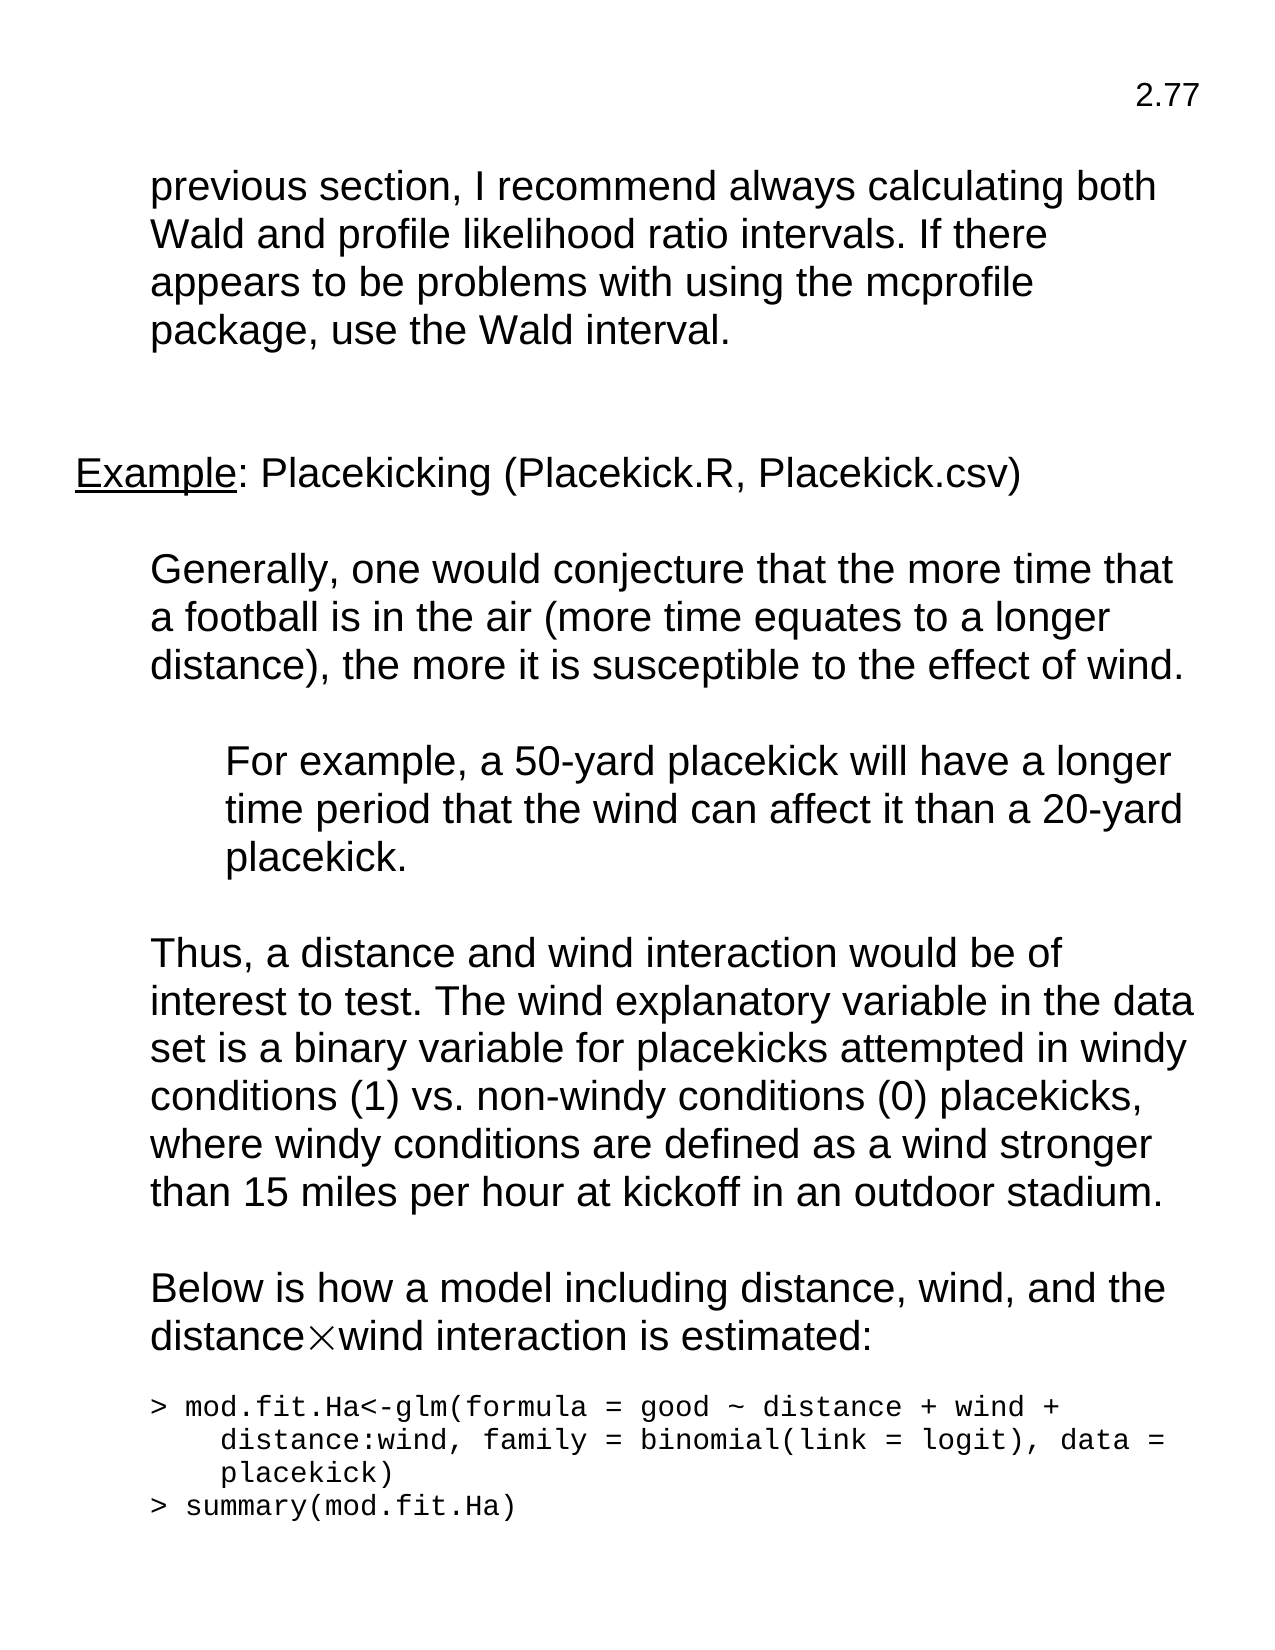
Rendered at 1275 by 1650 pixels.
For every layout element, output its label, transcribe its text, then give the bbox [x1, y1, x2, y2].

text distance:wind, family = binomial(link = logit), data = [150, 1426, 1200, 1458]
text Below is how a model including distance, wind, and the distancewind interaction is estimated: [150, 1263, 1200, 1359]
text Generally, one would conjecture that the more time that a football is in the air (more time equates to a longer distance), the more it is susceptible to the effect of wind. [150, 545, 1200, 688]
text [150, 161, 1200, 353]
text > summary(mod.fit.Ha) [150, 1492, 1200, 1524]
text Thus, a distance and wind interaction would be of interest to test. The wind explanatory variable in the data set is a binary variable for placekicks attempted in windy conditions (1) vs. non-windy conditions (0) placekicks, where windy conditions are defined as a wind stronger than 15 miles per hour at kickoff in an outdoor stadium. [150, 928, 1200, 1216]
text placekick) [150, 1458, 1200, 1492]
text For example, a 50-yard placekick will have a longer time period that the wind can affect it than a 20-yard placekick. [225, 736, 1200, 880]
text Example: Placekicking (Placekick.R, Placekick.csv) [75, 449, 1200, 497]
text > mod.fit.Ha<-glm(formula = good ~ distance + wind + [150, 1392, 1200, 1426]
